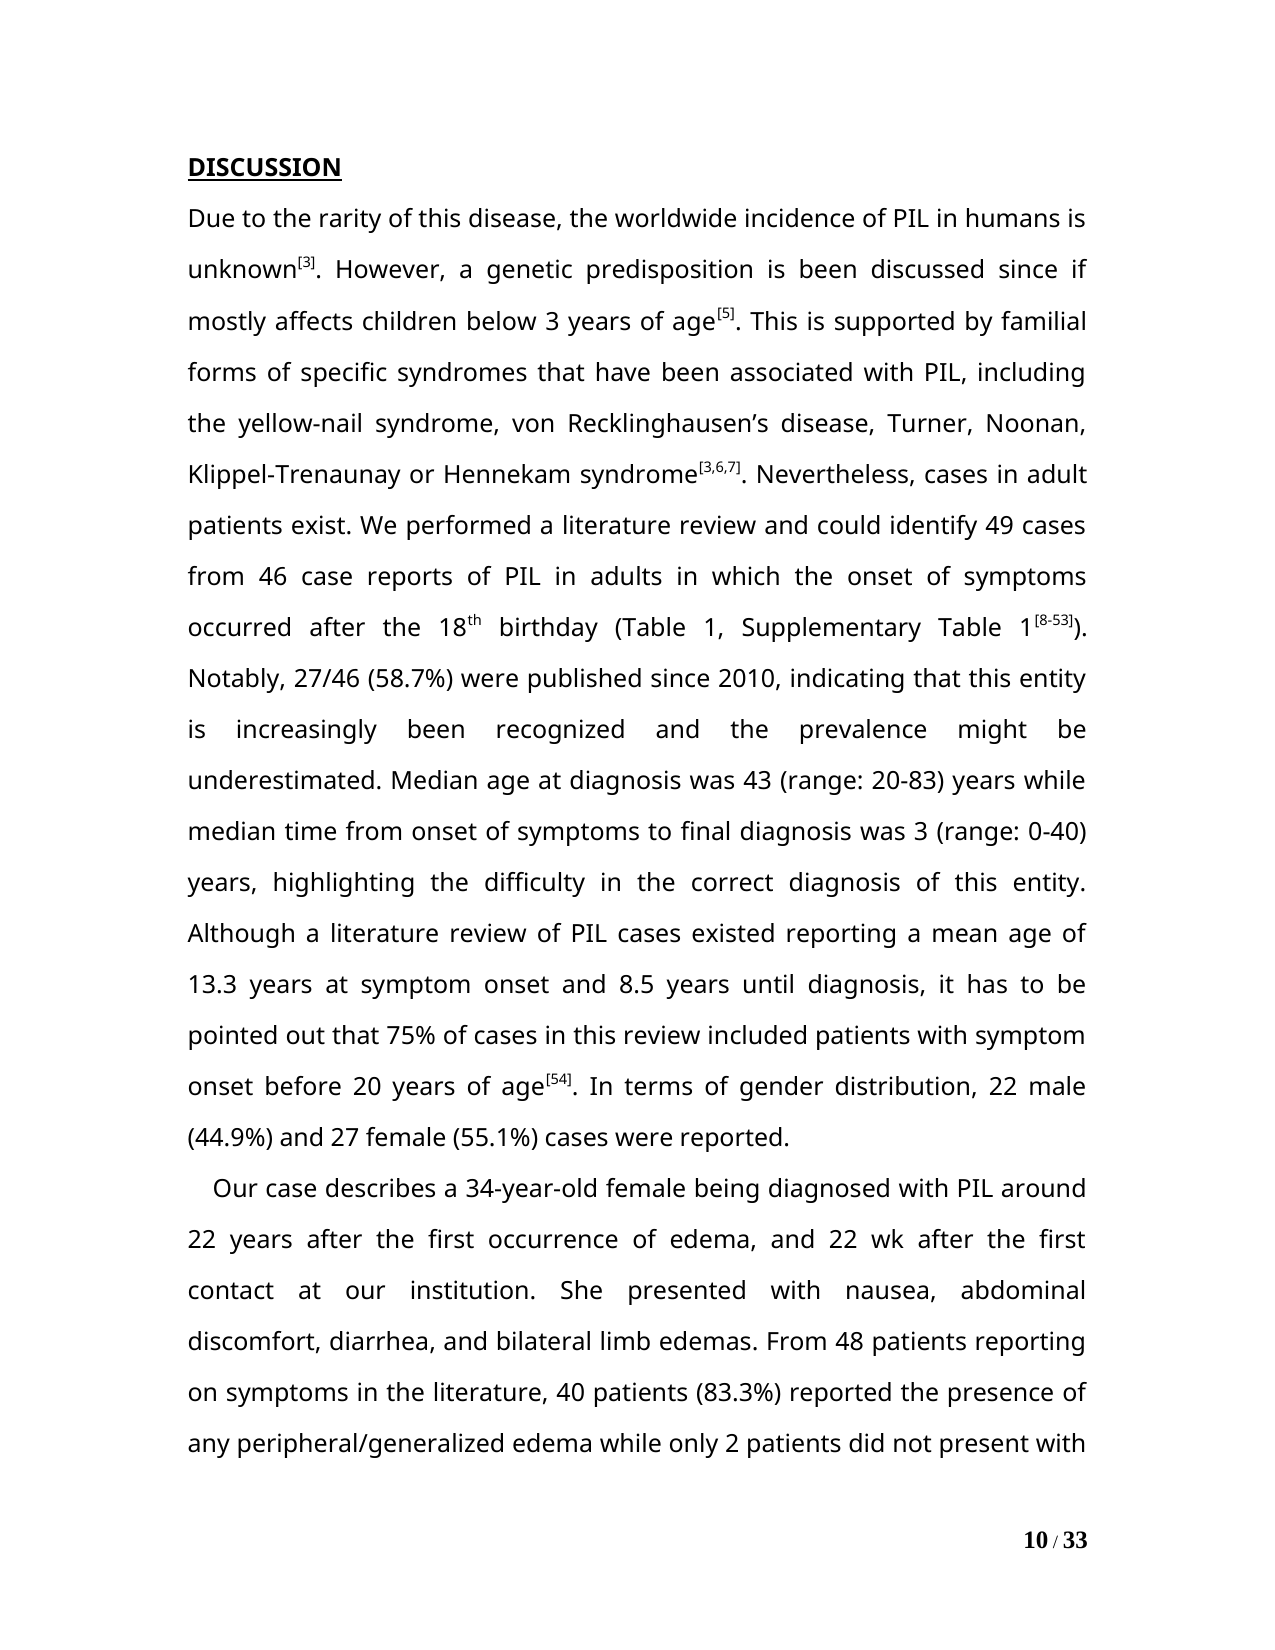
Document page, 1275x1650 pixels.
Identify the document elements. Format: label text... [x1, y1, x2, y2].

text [187, 1171, 1087, 1460]
text Due to the rarity of this disease, the worldwide incidence of PIL in humans is unknown[3]. However, a genetic predisposition is been discussed since if mostly affects children below 3 years of age[5]. This is supported by familial forms of specific syndromes that have been associated with PIL, including the yellow-nail syndrome, von Recklinghausen’s disease, Turner, Noonan, Klippel-Trenaunay or Hennekam syndrome[3,6,7]. Nevertheless, cases in adult patients exist. We performed a literature review and could identify 49 cases from 46 case reports of PIL in adults in which the onset of symptoms occurred after the 18th birthday (Table 1, Supplementary Table 1[8-53]). Notably, 27/46 (58.7%) were published since 2010, indicating that this entity is increasingly been recognized and the prevalence might be underestimated. Median age at diagnosis was 43 (range: 20-83) years while median time from onset of symptoms to final diagnosis was 3 (range: 0-40) years, highlighting the difficulty in the correct diagnosis of this entity. Although a literature review of PIL cases existed reporting a mean age of 13.3 years at symptom onset and 8.5 years until diagnosis, it has to be pointed out that 75% of cases in this review included patients with symptom onset before 20 years of age[54]. In terms of gender distribution, 22 male (44.9%) and 27 female (55.1%) cases were reported. [187, 201, 1087, 1154]
text DISCUSSION [187, 150, 1087, 184]
